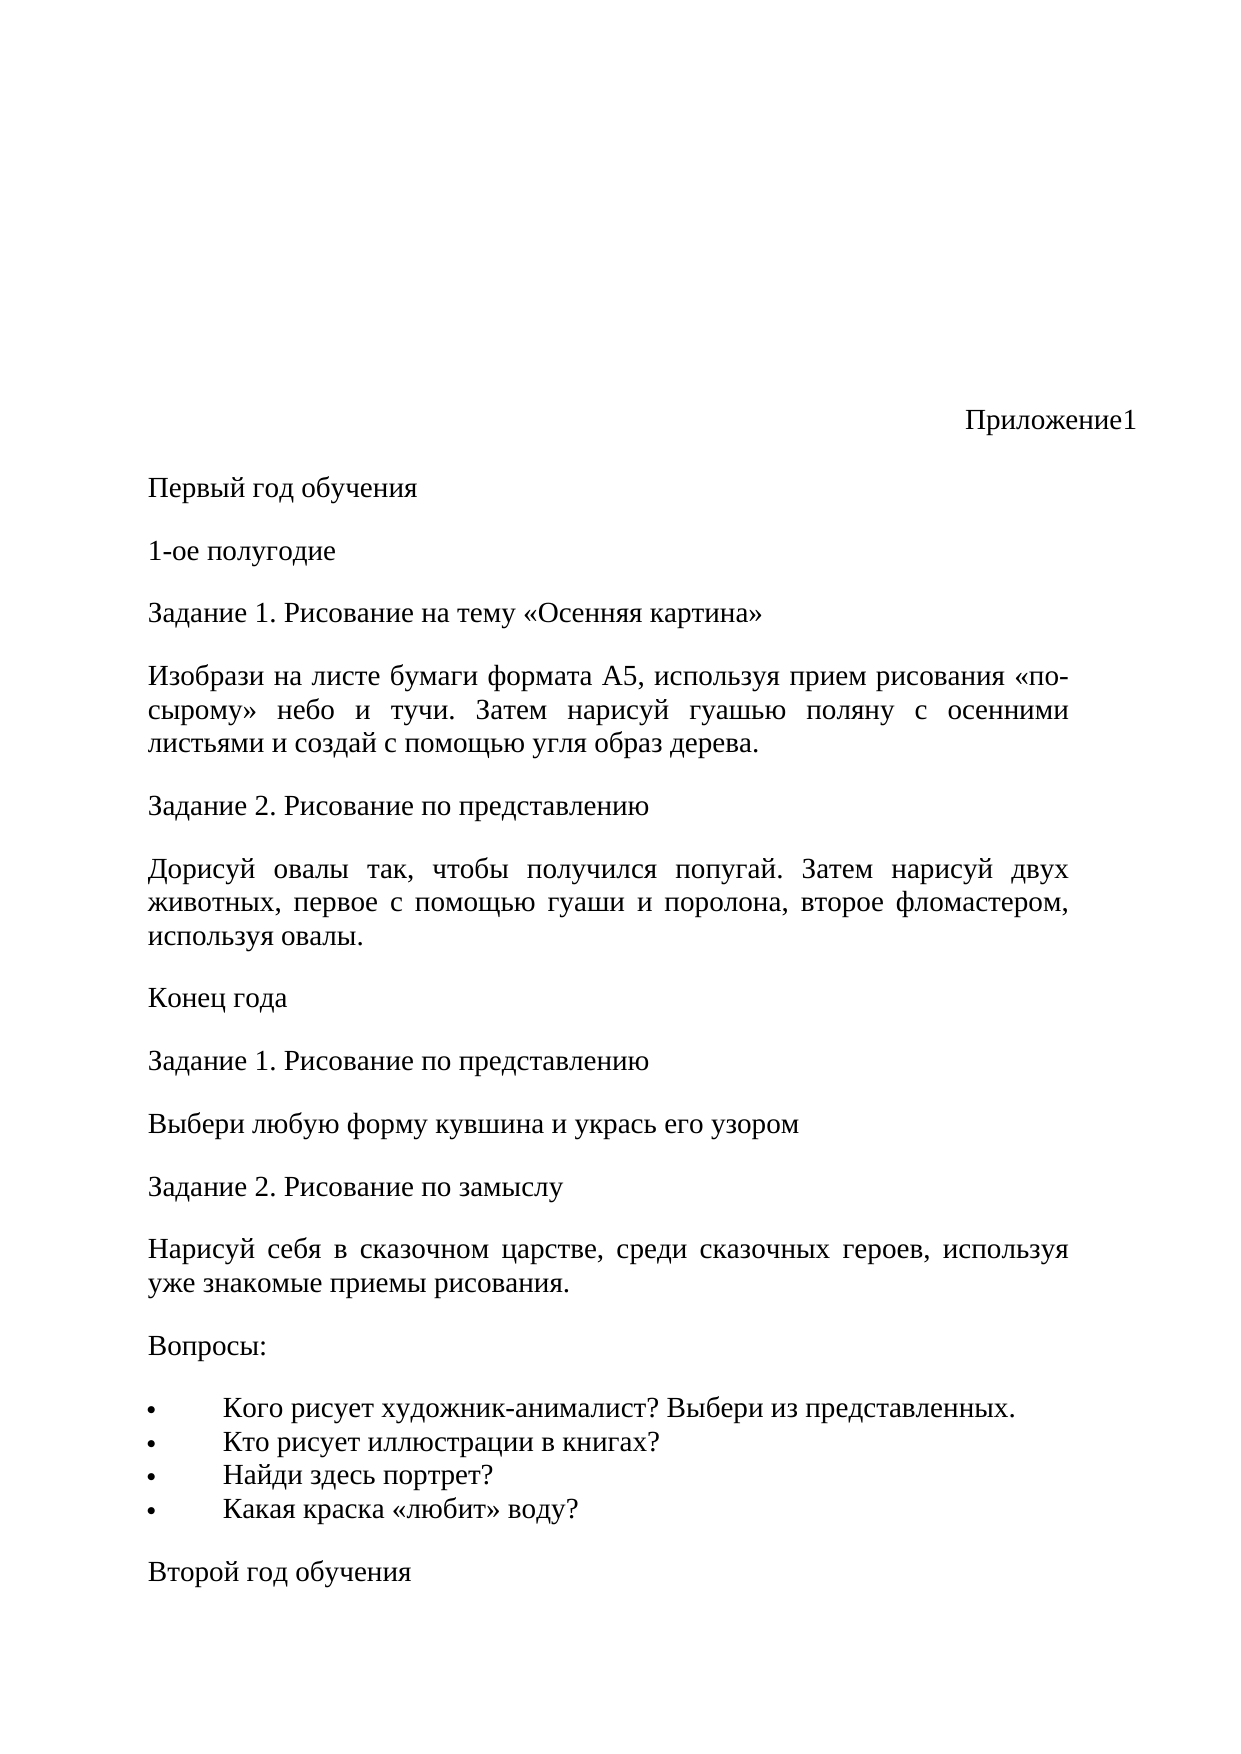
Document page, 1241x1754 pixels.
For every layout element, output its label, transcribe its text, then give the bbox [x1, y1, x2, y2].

text Задание 2. Рисование по представлению [148, 788, 1070, 822]
text Конец года [148, 981, 1070, 1014]
text Второй год обучения [148, 1554, 1070, 1587]
text Изобрази на листе бумаги формата А5, используя прием рисования «по-сырому» небо и тучи. Затем нарисуй гуашью поляну с осенними листьями и создай с помощью угля образ дерева. [148, 658, 1070, 759]
text Задание 1. Рисование по представлению [148, 1043, 1070, 1077]
text Дорисуй овалы так, чтобы получился попугай. Затем нарисуй двух животных, первое с помощью гуаши и поролона, второе фломастером, используя овалы. [148, 851, 1070, 951]
text Вопросы: [148, 1328, 1070, 1361]
text Задание 1. Рисование на тему «Осенняя картина» [148, 596, 1137, 629]
list Кто рисует иллюстрации в книгах? [148, 1424, 1070, 1457]
text 1-ое полугодие [148, 533, 1137, 566]
list Кого рисует художник-анималист? Выбери из представленных. [148, 1390, 1070, 1424]
text Приложение1 [148, 402, 1137, 436]
text Нарисуй себя в сказочном царстве, среди сказочных героев, используя уже знакомые приемы рисования. [148, 1231, 1070, 1298]
list Какая краска «любит» воду? [148, 1491, 1070, 1524]
text Первый год обучения [148, 470, 1137, 504]
text Задание 2. Рисование по замыслу [148, 1169, 1070, 1202]
list Найди здесь портрет? [148, 1457, 1070, 1491]
text Выбери любую форму кувшина и укрась его узором [148, 1106, 1070, 1139]
